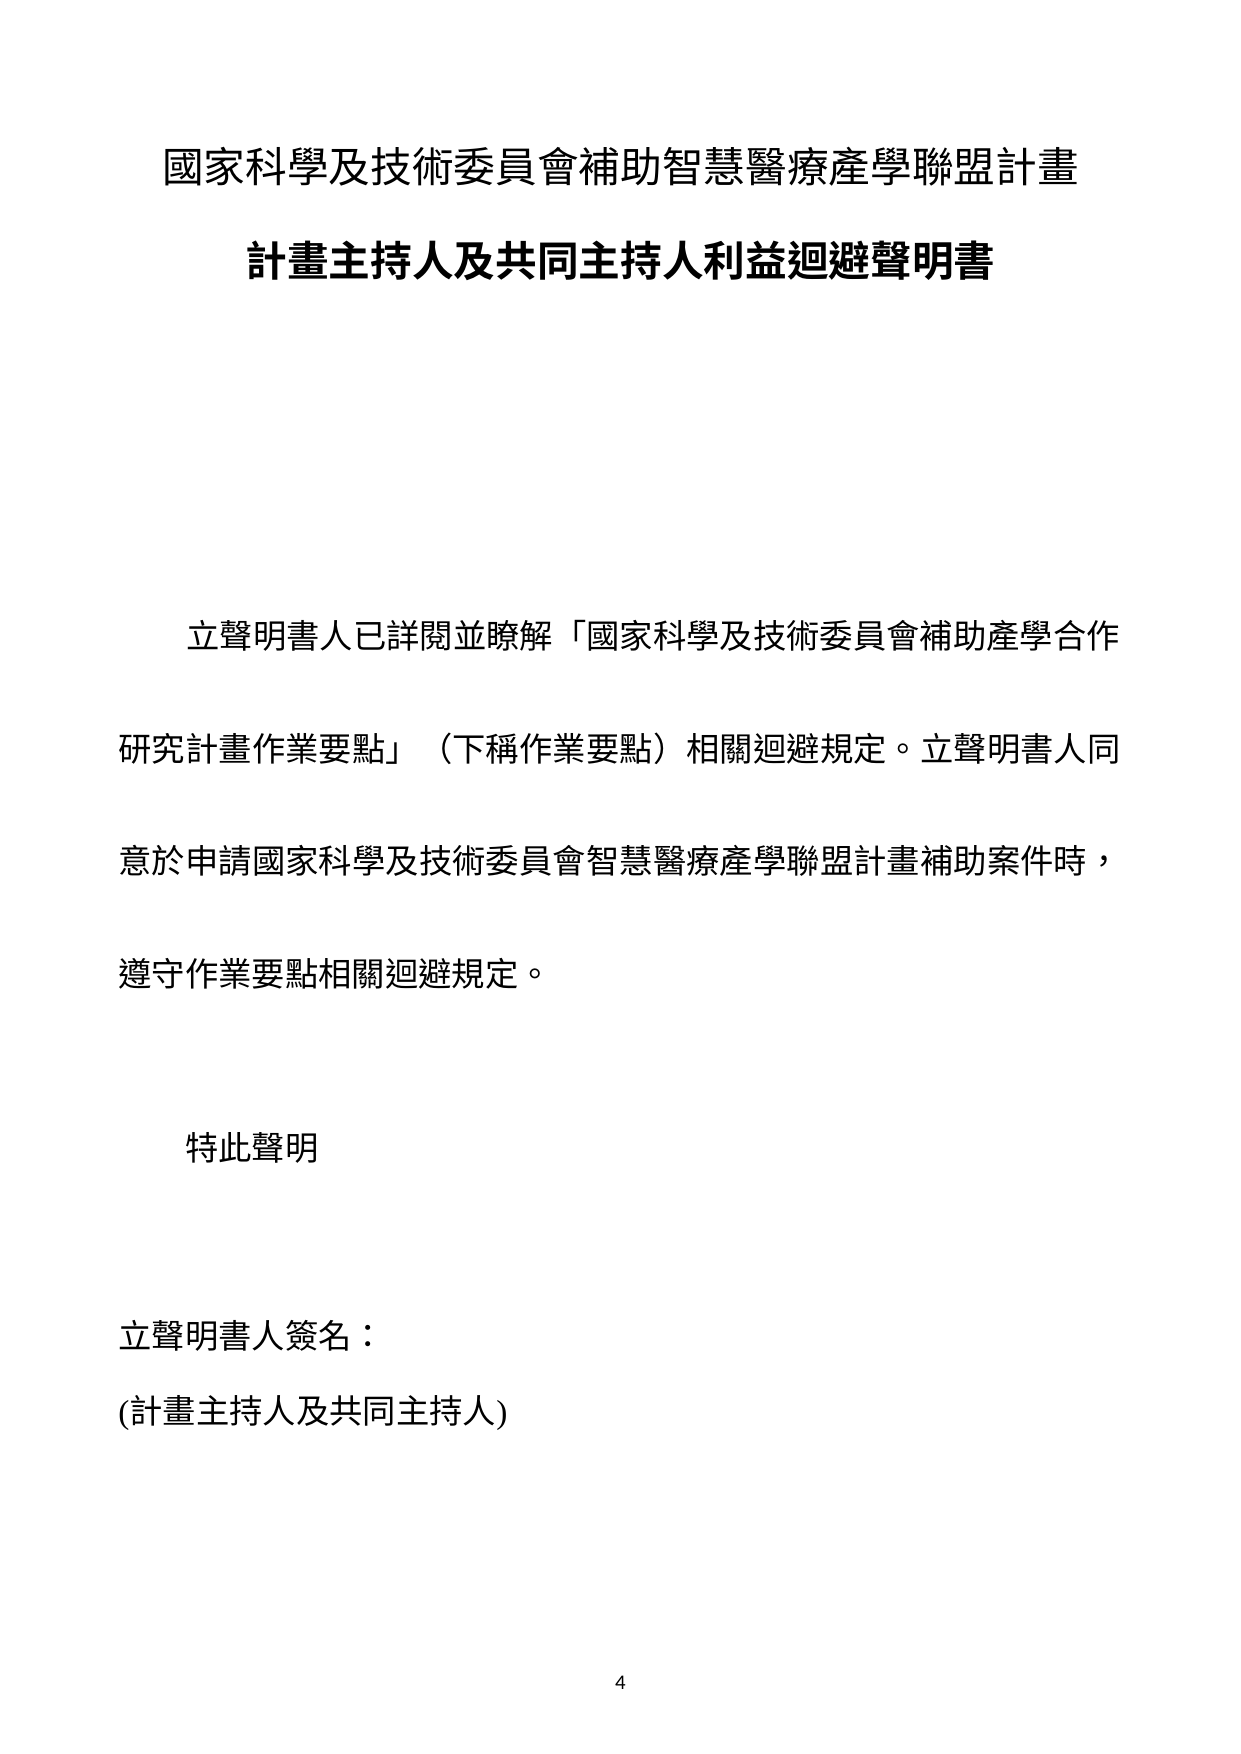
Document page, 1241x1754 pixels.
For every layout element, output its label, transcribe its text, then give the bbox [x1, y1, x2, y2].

text 立聲明書人已詳閱並瞭解「國家科學及技術委員會補助產學合作研究計畫作業要點」（下稱作業要點）相關迴避規定。立聲明書人同意於申請國家科學及技術委員會智慧醫療產學聯盟計畫補助案件時，遵守作業要點相關迴避規定。 [118, 597, 1122, 1009]
subtitle 計畫主持人及共同主持人利益迴避聲明書 [118, 221, 1122, 296]
text 立聲明書人簽名： [118, 1296, 1122, 1371]
text 國家科學及技術委員會補助智慧醫療產學聯盟計畫 [118, 127, 1122, 202]
text (計畫主持人及共同主持人) [118, 1371, 1122, 1446]
text 特此聲明 [118, 1108, 1122, 1183]
